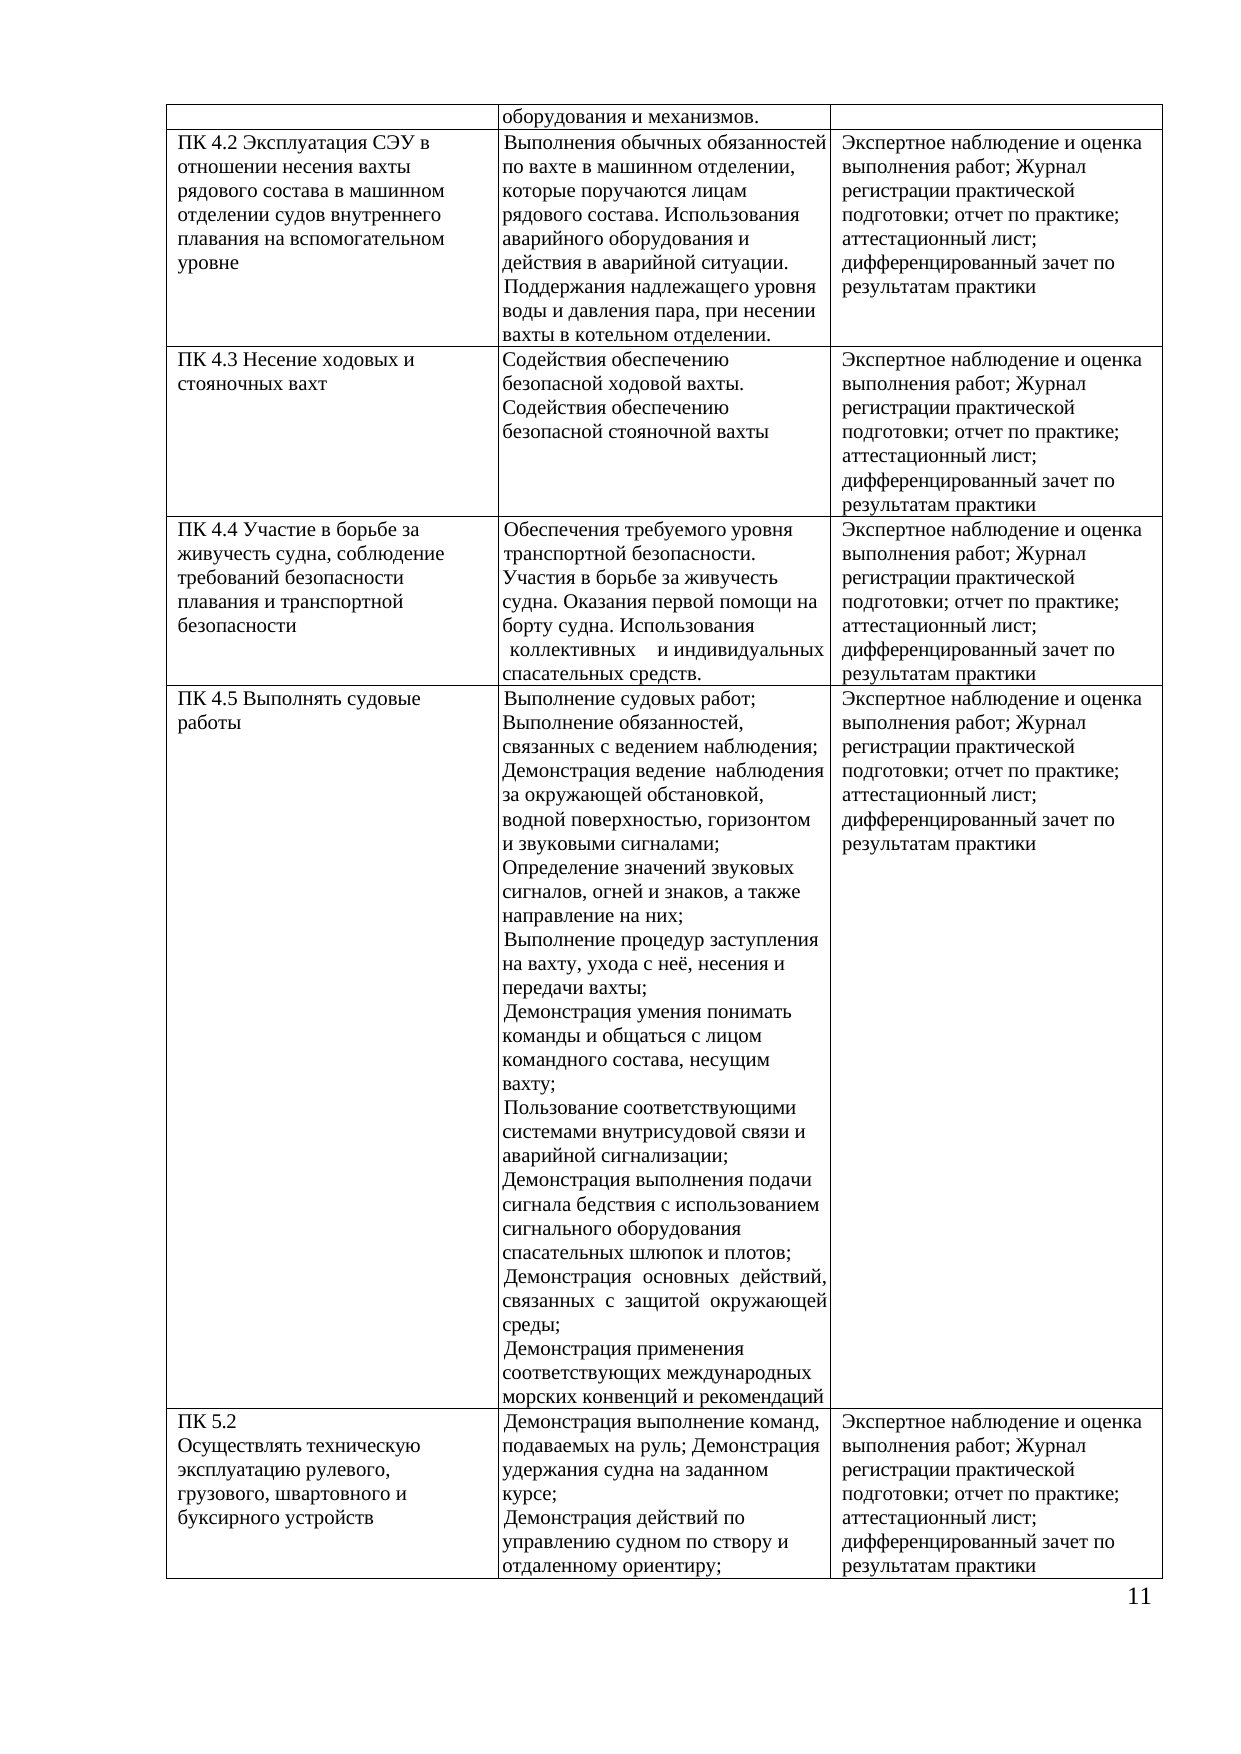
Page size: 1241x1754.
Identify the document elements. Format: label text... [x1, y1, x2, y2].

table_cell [167, 1409, 498, 1577]
table_cell ПК 4.4 Участие в борьбе за живучесть судна, соблюдение требований безопасности плавания и транспортной безопасности [167, 517, 498, 685]
table_cell Обеспечения требуемого уровня транспортной безопасности. Участия в борьбе за живучесть судна. Оказания первой помощи на борту судна. Использования коллективных и индивидуальных спасательных средств. [499, 517, 830, 685]
table_cell ПК 4.2 Эксплуатация СЭУ в отношении несения вахты рядового состава в машинном отделении судов внутреннего плавания на вспомогательном уровне [167, 130, 498, 346]
table_cell ПК 4.3 Несение ходовых и стояночных вахт [167, 347, 498, 516]
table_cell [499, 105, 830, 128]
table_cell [831, 130, 1162, 346]
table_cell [831, 1409, 1162, 1577]
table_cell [499, 1409, 830, 1577]
table_cell Содействия обеспечению безопасной ходовой вахты. Содействия обеспечению безопасной стояночной вахты [499, 347, 830, 516]
table_cell Выполнение судовых работ; Выполнение обязанностей, связанных с ведением наблюдения; Демонстрация ведение наблюдения за окружающей обстановкой, водной поверхностью, горизонтом и звуковыми сигналами; Определение значений звуковых сигналов, огней и знаков, а также направление на них; Выполнение процедур заступления на вахту, ухода с неё, несения и передачи вахты; Демонстрация умения понимать команды и общаться с лицом командного состава, несущим вахту; Пользование соответствующими системами внутрисудовой связи и аварийной сигнализации; Демонстрация выполнения подачи сигнала бедствия с использованием сигнального оборудования спасательных шлюпок и плотов; Демонстрация основных действий, связанных с защитой окружающей среды; Демонстрация применения соответствующих международных морских конвенций и рекомендаций [499, 686, 830, 1408]
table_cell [831, 105, 1162, 128]
table_cell ПК 4.5 Выполнять судовые работы [167, 686, 498, 1408]
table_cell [167, 105, 498, 128]
table_cell Выполнения обычных обязанностей по вахте в машинном отделении, которые поручаются лицам рядового состава. Использования аварийного оборудования и действия в аварийной ситуации. Поддержания надлежащего уровня воды и давления пара, при несении вахты в котельном отделении. [499, 130, 830, 346]
